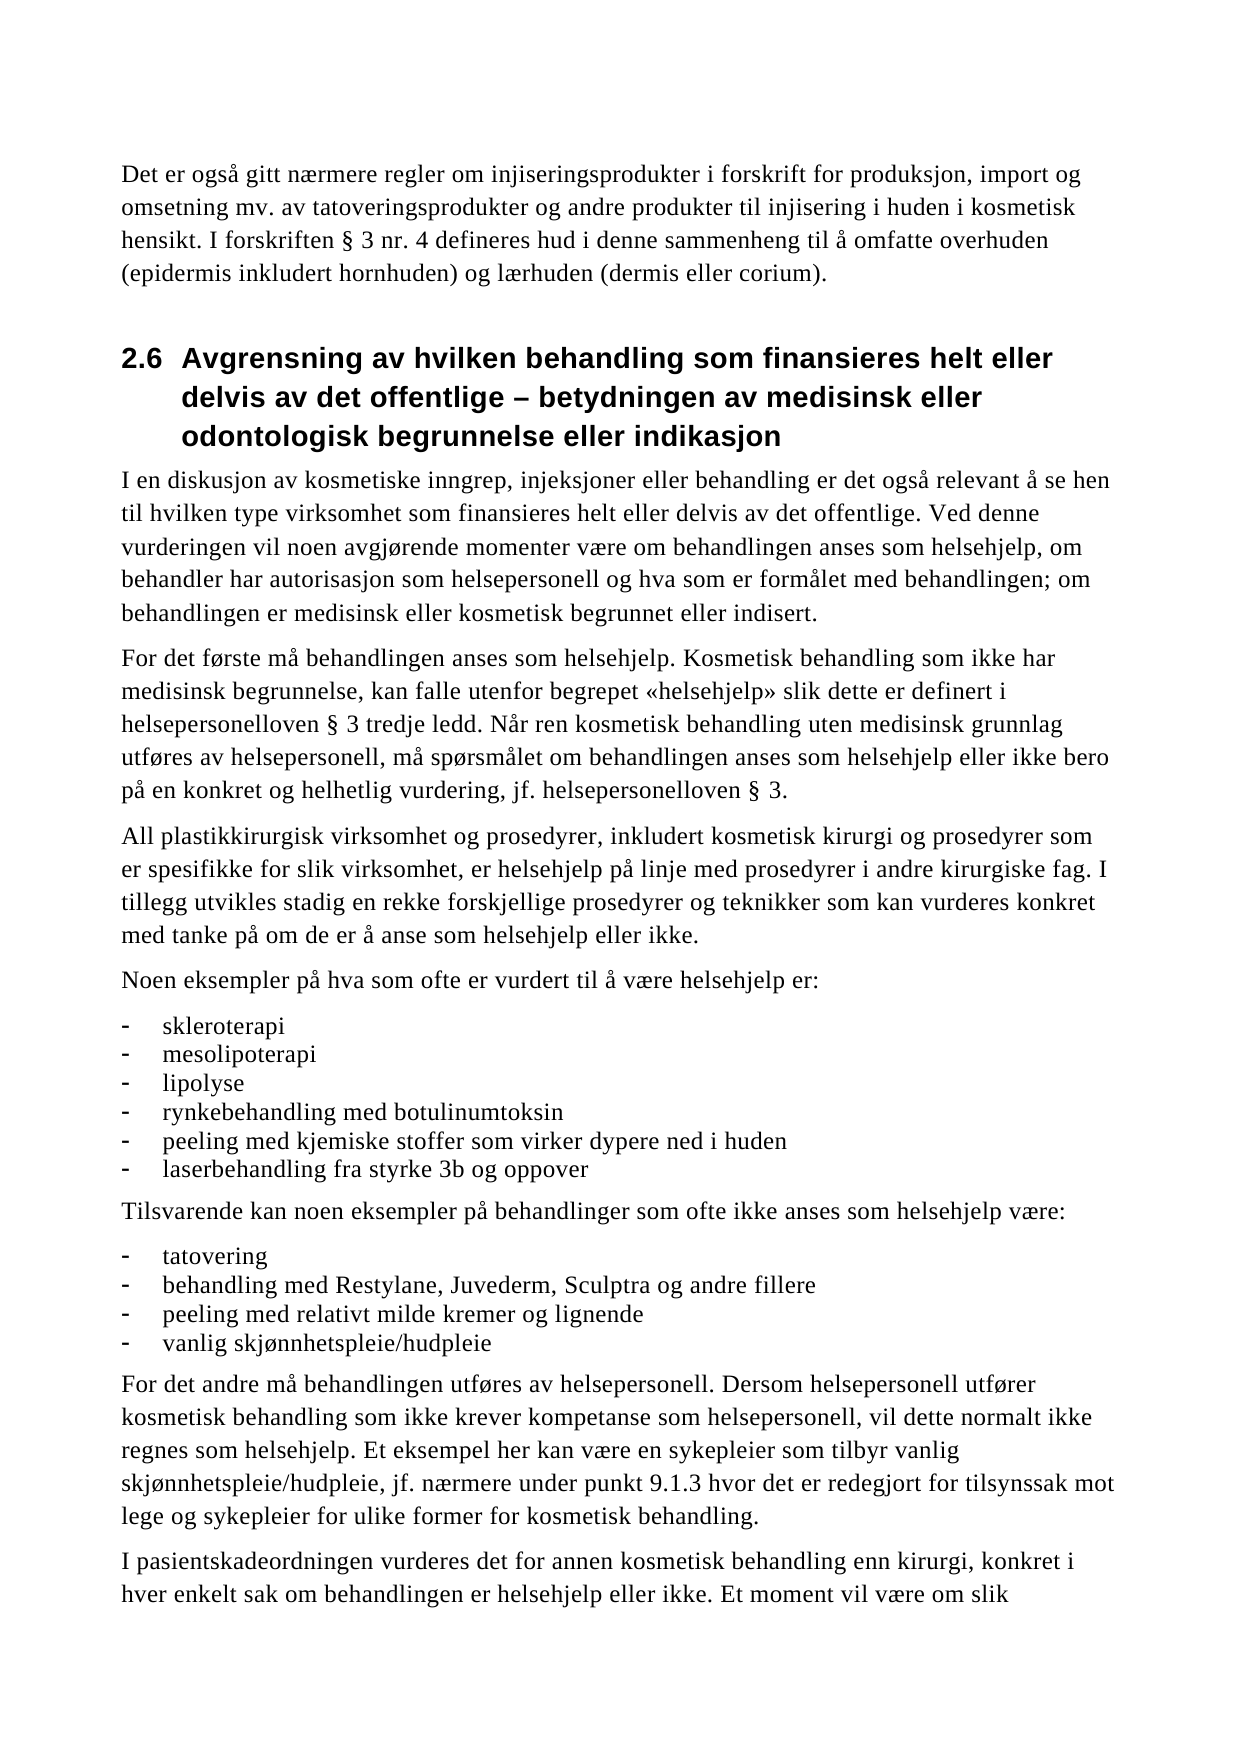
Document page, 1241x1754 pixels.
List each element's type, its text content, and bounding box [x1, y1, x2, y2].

list vanlig skjønnhetspleie/hudpleie [121, 1328, 1119, 1356]
text Det er også gitt nærmere regler om injiseringsprodukter i forskrift for produksjon, import og omsetning mv. av tatoveringsprodukter og andre produkter til injisering i huden i kosmetisk hensikt. I forskriften § 3 nr. 4 defineres hud i denne sammenheng til å omfatte overhuden (epidermis inkludert hornhuden) og lærhuden (dermis eller corium). [121, 159, 1119, 287]
list tatovering [121, 1241, 1119, 1270]
list peeling med kjemiske stoffer som virker dypere ned i huden [121, 1126, 1119, 1154]
subtitle Avgrensning av hvilken behandling som finansieres helt eller delvis av det offentlige – betydningen av medisinsk eller odontologisk begrunnelse eller indikasjon [121, 342, 1119, 452]
text All plastikkirurgisk virksomhet og prosedyrer, inkludert kosmetisk kirurgi og prosedyrer som er spesifikke for slik virksomhet, er helsehjelp på linje med prosedyrer i andre kirurgiske fag. I tillegg utvikles stadig en rekke forskjellige prosedyrer og teknikker som kan vurderes konkret med tanke på om de er å anse som helsehjelp eller ikke. [121, 821, 1119, 948]
text For det andre må behandlingen utføres av helsepersonell. Dersom helsepersonell utfører kosmetisk behandling som ikke krever kompetanse som helsepersonell, vil dette normalt ikke regnes som helsehjelp. Et eksempel her kan være en sykepleier som tilbyr vanlig skjønnhetspleie/hudpleie, jf. nærmere under punkt 9.1.3 hvor det er redegjort for tilsynssak mot lege og sykepleier for ulike former for kosmetisk behandling. [121, 1369, 1119, 1530]
text For det første må behandlingen anses som helsehjelp. Kosmetisk behandling som ikke har medisinsk begrunnelse, kan falle utenfor begrepet «helsehjelp» slik dette er definert i helsepersonelloven § 3 tredje ledd. Når ren kosmetisk behandling uten medisinsk grunnlag utføres av helsepersonell, må spørsmålet om behandlingen anses som helsehjelp eller ikke bero på en konkret og helhetlig vurdering, jf. helsepersonelloven § 3. [121, 643, 1119, 804]
list peeling med relativt milde kremer og lignende [121, 1299, 1119, 1328]
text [121, 1546, 1119, 1608]
list laserbehandling fra styrke 3b og oppover [121, 1154, 1119, 1183]
list behandling med Restylane, Juvederm, Sculptra og andre fillere [121, 1270, 1119, 1299]
list skleroterapi [121, 1011, 1119, 1039]
list lipolyse [121, 1068, 1119, 1097]
list rynkebehandling med botulinumtoksin [121, 1097, 1119, 1126]
list mesolipoterapi [121, 1039, 1119, 1068]
text I en diskusjon av kosmetiske inngrep, injeksjoner eller behandling er det også relevant å se hen til hvilken type virksomhet som finansieres helt eller delvis av det offentlige. Ved denne vurderingen vil noen avgjørende momenter være om behandlingen anses som helsehjelp, om behandler har autorisasjon som helsepersonell og hva som er formålet med behandlingen; om behandlingen er medisinsk eller kosmetisk begrunnet eller indisert. [121, 466, 1119, 626]
text Noen eksempler på hva som ofte er vurdert til å være helsehjelp er: [121, 965, 1119, 994]
text Tilsvarende kan noen eksempler på behandlinger som ofte ikke anses som helsehjelp være: [121, 1196, 1119, 1224]
